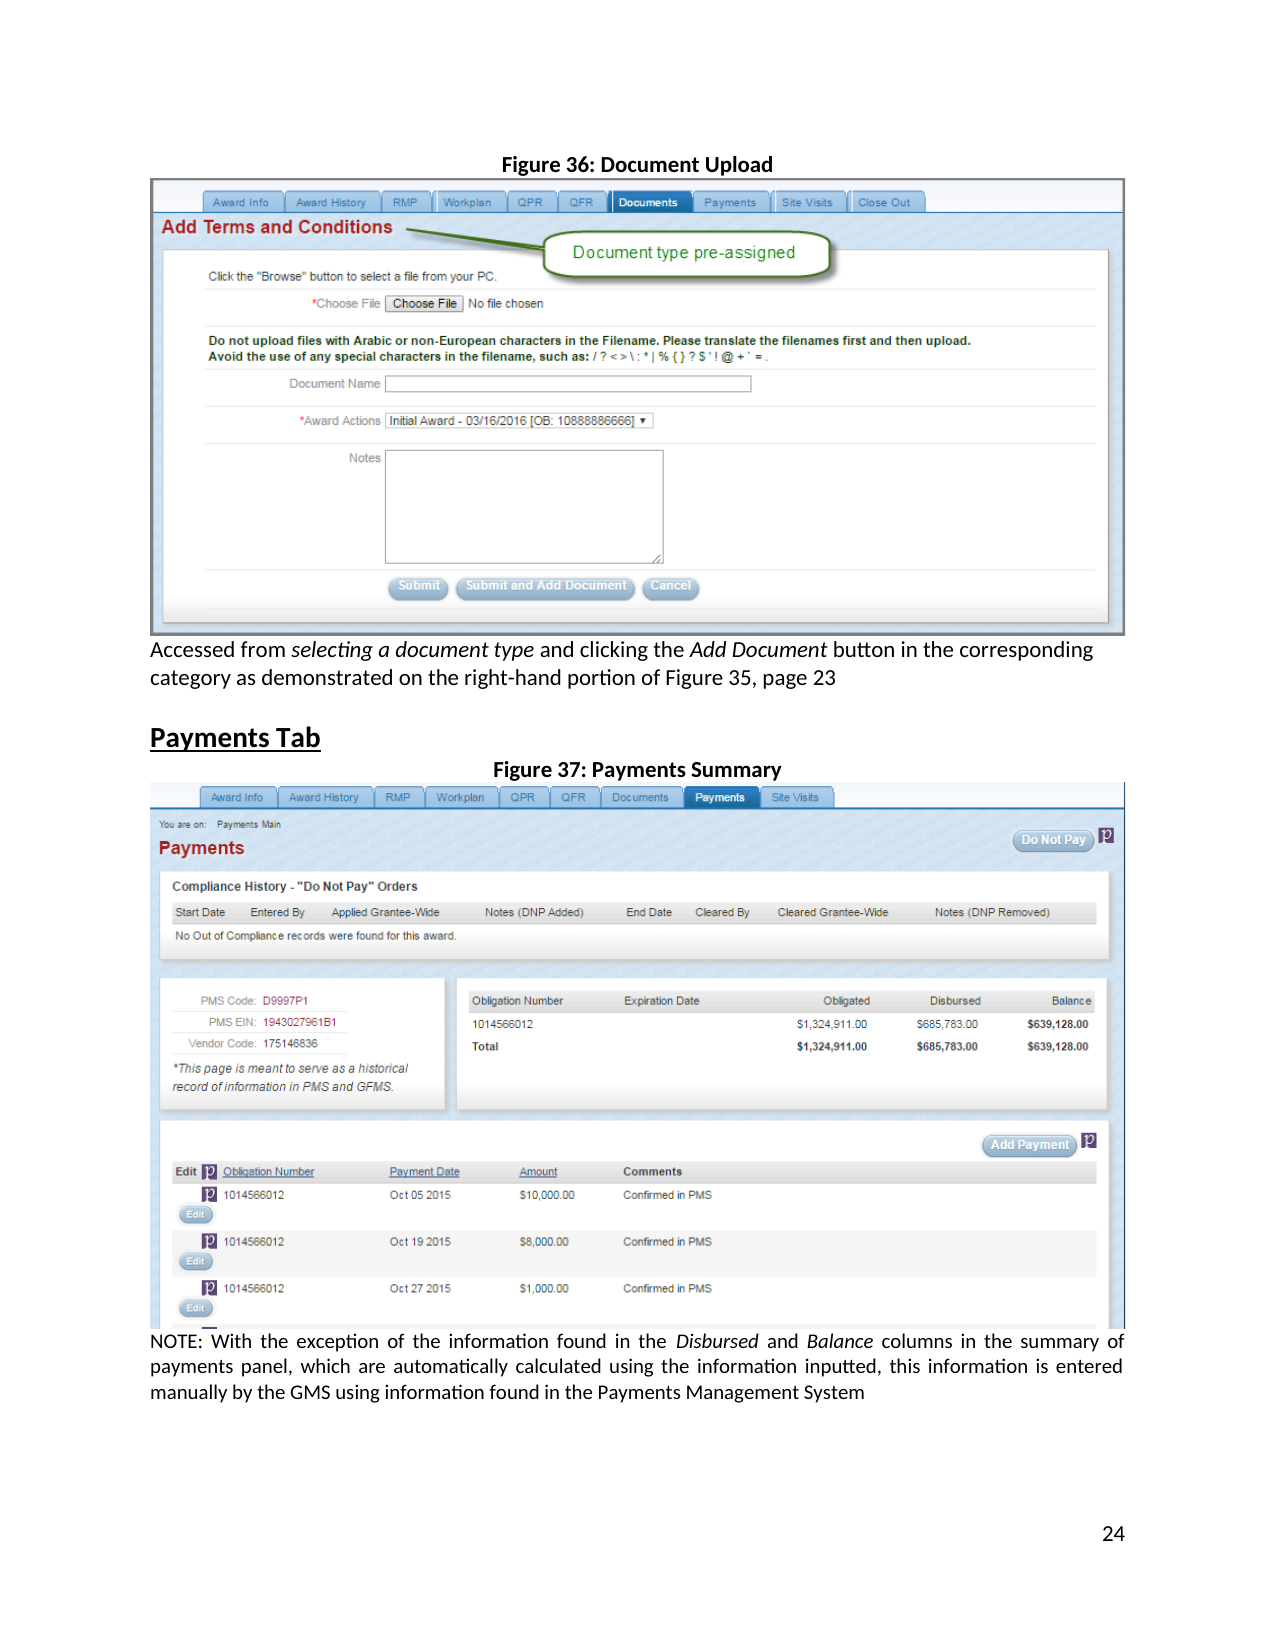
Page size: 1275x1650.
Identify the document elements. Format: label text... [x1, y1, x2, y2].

picture [150, 178, 1125, 636]
text Figure 36: Document Upload [150, 150, 1125, 178]
text Accessed from selecting a document type and clicking the Add Document button in the corresponding category as demonstrated on the right-hand portion of Figure 35, page 23 [150, 636, 1125, 691]
text Figure 37: Payments Summary [150, 755, 1125, 782]
text Payments Tab [150, 719, 1125, 755]
text NOTE: With the exception of the information found in the Disbursed and Balance columns in the summary of payments panel, which are automatically calculated using the information inputted, this information is entered manually by the GMS using information found in the Payments Management System [150, 1329, 1125, 1404]
picture [150, 782, 1125, 1329]
